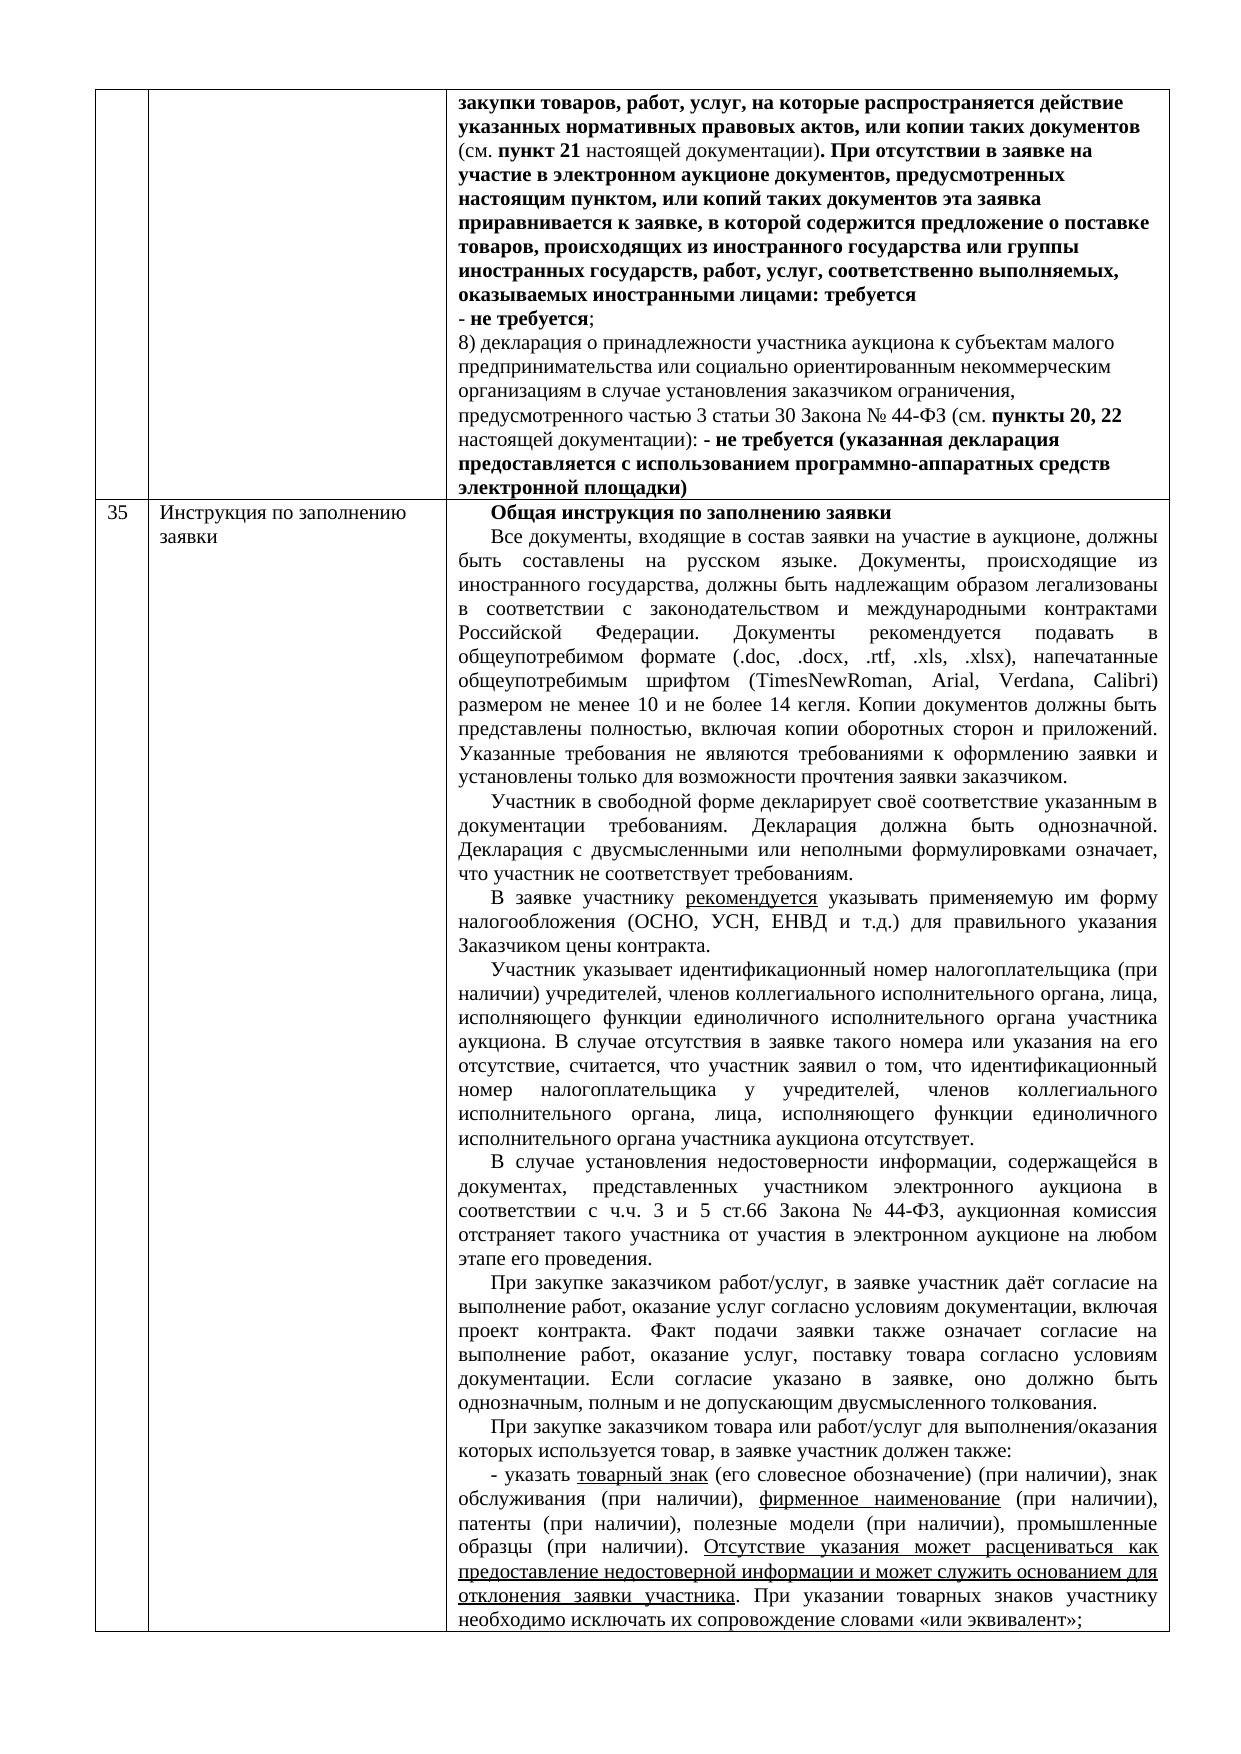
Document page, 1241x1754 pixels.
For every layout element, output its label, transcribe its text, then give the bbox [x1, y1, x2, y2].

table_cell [149, 90, 446, 499]
table_cell 35 [96, 500, 148, 1631]
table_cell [447, 500, 1169, 1631]
table_cell 34 [96, 90, 148, 499]
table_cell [447, 90, 1169, 499]
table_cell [149, 500, 446, 1631]
